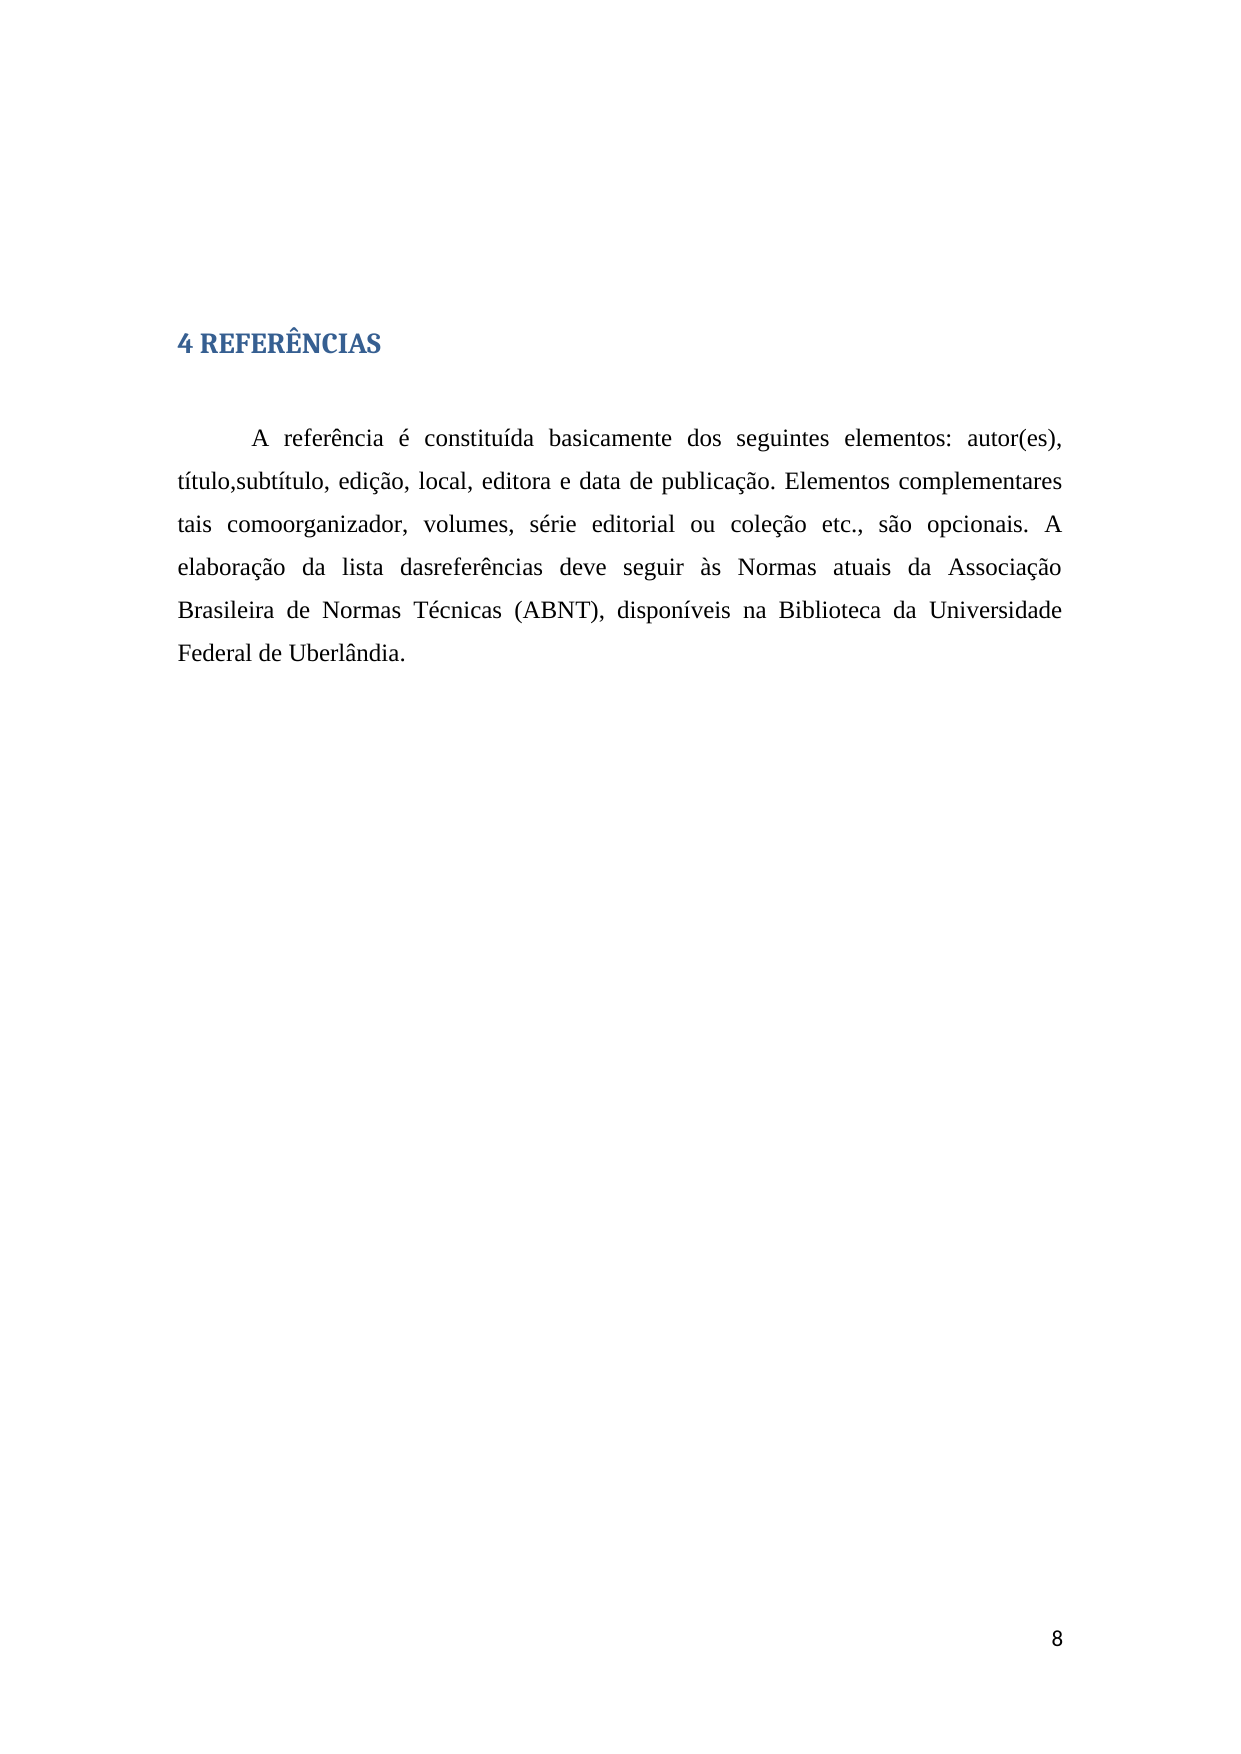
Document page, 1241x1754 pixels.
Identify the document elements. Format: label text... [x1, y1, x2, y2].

title A referência é constituída basicamente dos seguintes elementos: autor(es), título,subtítulo, edição, local, editora e data de publicação. Elementos complementares tais comoorganizador, volumes, série editorial ou coleção etc., são opcionais. A elaboração da lista dasreferências deve seguir às Normas atuais da Associação Brasileira de Normas Técnicas (ABNT), disponíveis na Biblioteca da Universidade Federal de Uberlândia. [177, 423, 1063, 667]
subtitle 4 REFERÊNCIAS [177, 327, 1063, 361]
